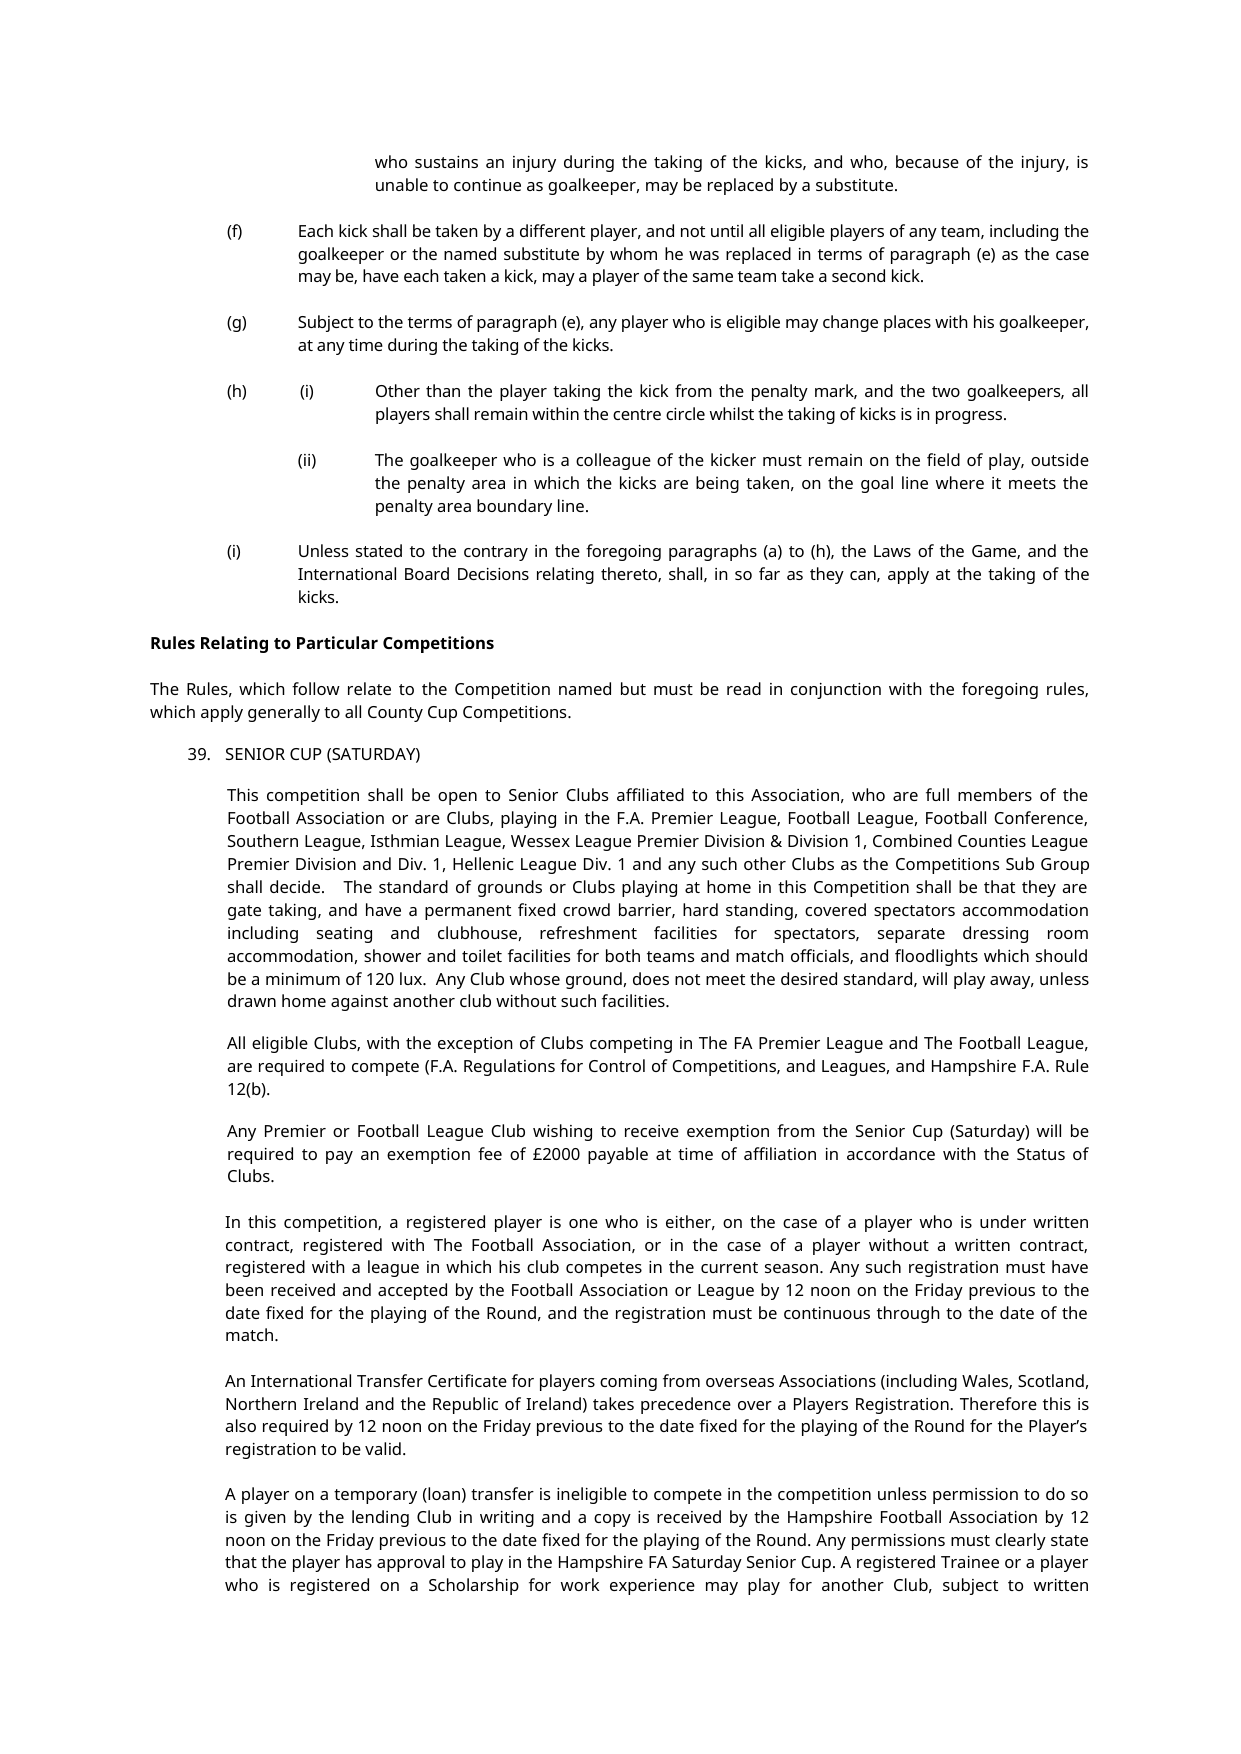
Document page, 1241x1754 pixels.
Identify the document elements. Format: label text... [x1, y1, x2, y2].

text All eligible Clubs, with the exception of Clubs competing in The FA Premier League and The Football League, are required to compete (F.A. Regulations for Control of Competitions, and Leagues, and Hampshire F.A. Rule 12(b). [227, 1031, 1090, 1100]
text 39. SENIOR CUP (SATURDAY) [187, 742, 1090, 764]
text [225, 1483, 1090, 1596]
text This competition shall be open to Senior Clubs affiliated to this Association, who are full members of the Football Association or are Clubs, playing in the F.A. Premier League, Football League, Football Conference, Southern League, Isthmian League, Wessex League Premier Division & Division 1, Combined Counties League Premier Division and Div. 1, Hellenic League Div. 1 and any such other Clubs as the Competitions Sub Group shall decide. The standard of grounds or Clubs playing at home in this Competition shall be that they are gate taking, and have a permanent fixed crowd barrier, hard standing, covered spectators accommodation including seating and clubhouse, refreshment facilities for spectators, separate dressing room accommodation, shower and toilet facilities for both teams and match officials, and floodlights which should be a minimum of 120 lux. Any Club whose ground, does not meet the desired standard, will play away, unless drawn home against another club without such facilities. [227, 783, 1090, 1012]
text (ii) The goalkeeper who is a colleague of the kicker must remain on the field of play, outside the penalty area in which the kicks are being taken, on the goal line where it meets the penalty area boundary line. [298, 448, 1090, 517]
text Any Premier or Football League Club wishing to receive exemption from the Senior Cup (Saturday) will be required to pay an exemption fee of £2000 payable at time of affiliation in accordance with the Status of Clubs. [227, 1119, 1090, 1187]
subtitle Rules Relating to Particular Competitions [150, 631, 1090, 654]
text (i) Unless stated to the contrary in the foregoing paragraphs (a) to (h), the Laws of the Game, and the International Board Decisions relating thereto, shall, in so far as they can, apply at the taking of the kicks. [227, 539, 1090, 608]
text (f) Each kick shall be taken by a different player, and not until all eligible players of any team, including the goalkeeper or the named substitute by whom he was replaced in terms of paragraph (e) as the case may be, have each taken a kick, may a player of the same team take a second kick. [227, 219, 1090, 287]
text (g) Subject to the terms of paragraph (e), any player who is eligible may change places with his goalkeeper, at any time during the taking of the kicks. [227, 310, 1090, 356]
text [298, 150, 1090, 196]
text In this competition, a registered player is one who is either, on the case of a player who is under written contract, registered with The Football Association, or in the case of a player without a written contract, registered with a league in which his club competes in the current season. Any such registration must have been received and accepted by the Football Association or League by 12 noon on the Friday previous to the date fixed for the playing of the Round, and the registration must be continuous through to the date of the match. [225, 1210, 1090, 1347]
text An International Transfer Certificate for players coming from overseas Associations (including Wales, Scotland, Northern Ireland and the Republic of Ireland) takes precedence over a Players Registration. Therefore this is also required by 12 noon on the Friday previous to the date fixed for the playing of the Round for the Player’s registration to be valid. [225, 1369, 1090, 1460]
text (h) (i) Other than the player taking the kick from the penalty mark, and the two goalkeepers, all players shall remain within the centre circle whilst the taking of kicks is in progress. [227, 379, 1090, 425]
text The Rules, which follow relate to the Competition named but must be read in conjunction with the foregoing rules, which apply generally to all County Cup Competitions. [150, 677, 1090, 723]
